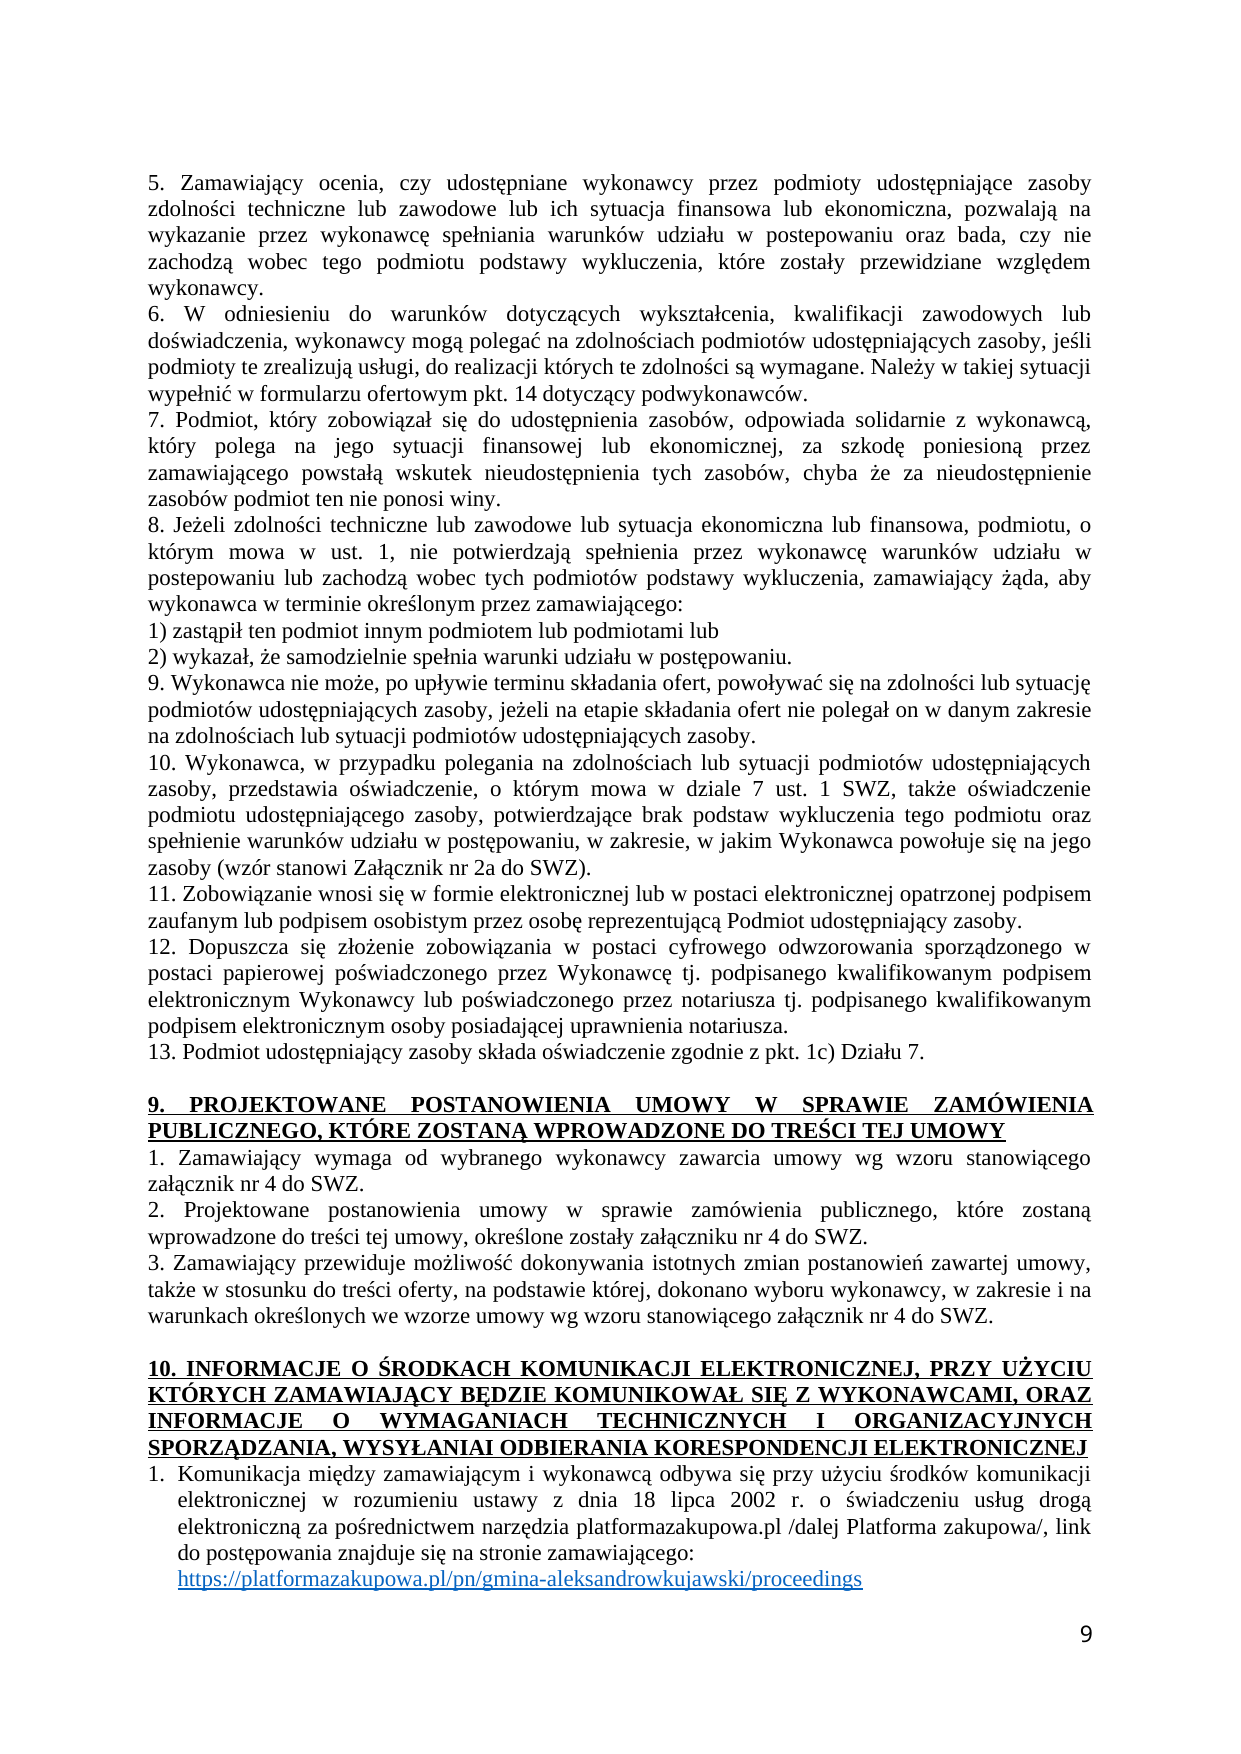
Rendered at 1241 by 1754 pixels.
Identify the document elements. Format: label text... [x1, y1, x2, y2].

text 5. Zamawiający ocenia, czy udostępniane wykonawcy przez podmioty udostępniające zasoby zdolności techniczne lub zawodowe lub ich sytuacja finansowa lub ekonomiczna, pozwalają na wykazanie przez wykonawcę spełniania warunków udziału w postepowaniu oraz bada, czy nie zachodzą wobec tego podmiotu podstawy wykluczenia, które zostały przewidziane względem wykonawcy. [148, 169, 1093, 301]
subtitle 9. PROJEKTOWANE POSTANOWIENIA UMOWY W SPRAWIE ZAMÓWIENIA PUBLICZNEGO, KTÓRE ZOSTANĄ WPROWADZONE DO TREŚCI TEJ UMOWY [148, 1091, 1094, 1114]
text 12. Dopuszcza się złożenie zobowiązania w postaci cyfrowego odwzorowania sporządzonego w postaci papierowej poświadczonego przez Wykonawcę tj. podpisanego kwalifikowanym podpisem elektronicznym Wykonawcy lub poświadczonego przez notariusza tj. podpisanego kwalifikowanym podpisem elektronicznym osoby posiadającej uprawnienia notariusza. [148, 933, 1093, 1038]
text 1) zastąpił ten podmiot innym podmiotem lub podmiotami lub [148, 617, 1093, 643]
text 10. Wykonawca, w przypadku polegania na zdolnościach lub sytuacji podmiotów udostępniających zasoby, przedstawia oświadczenie, o którym mowa w dziale 7 ust. 1 SWZ, także oświadczenie podmiotu udostępniającego zasoby, potwierdzające brak podstaw wykluczenia tego podmiotu oraz spełnienie warunków udziału w postępowaniu, w zakresie, w jakim Wykonawca powołuje się na jego zasoby (wzór stanowi Załącznik nr 2a do SWZ). [148, 748, 1093, 880]
text 8. Jeżeli zdolności techniczne lub zawodowe lub sytuacja ekonomiczna lub finansowa, podmiotu, o którym mowa w ust. 1, nie potwierdzają spełnienia przez wykonawcę warunków udziału w postepowaniu lub zachodzą wobec tych podmiotów podstawy wykluczenia, zamawiający żąda, aby wykonawca w terminie określonym przez zamawiającego: [148, 511, 1093, 617]
subtitle 9. PROJEKTOWANE POSTANOWIENIA UMOWY W SPRAWIE ZAMÓWIENIA PUBLICZNEGO, KTÓRE ZOSTANĄ WPROWADZONE DO TREŚCI TEJ UMOWY [148, 1115, 1094, 1144]
subtitle 13. Podmiot udostępniający zasoby składa oświadczenie zgodnie z pkt. 1c) Działu 7. [148, 1038, 1094, 1065]
text 10. INFORMACJE O ŚRODKACH KOMUNIKACJI ELEKTRONICZNEJ, PRZY UŻYCIU KTÓRYCH ZAMAWIAJĄCY BĘDZIE KOMUNIKOWAŁ SIĘ Z WYKONAWCAMI, ORAZ INFORMACJE O WYMAGANIACH TECHNICZNYCH I ORGANIZACYJNYCH SPORZĄDZANIA, WYSYŁANIAI ODBIERANIA KORESPONDENCJI ELEKTRONICZNEJ [148, 1379, 1093, 1404]
text 1. Zamawiający wymaga od wybranego wykonawcy zawarcia umowy wg wzoru stanowiącego załącznik nr 4 do SWZ. [148, 1144, 1093, 1197]
list Komunikacja między zamawiającym i wykonawcą odbywa się przy użyciu środków komunikacji elektronicznej w rozumieniu ustawy z dnia 18 lipca 2002 r. o świadczeniu usług drogą elektroniczną za pośrednictwem narzędzia platformazakupowa.pl /dalej Platforma zakupowa/, link do postępowania znajduje się na stronie zamawiającego: [148, 1460, 1093, 1566]
text 7. Podmiot, który zobowiązał się do udostępnienia zasobów, odpowiada solidarnie z wykonawcą, który polega na jego sytuacji finansowej lub ekonomicznej, za szkodę poniesioną przez zamawiającego powstałą wskutek nieudostępnienia tych zasobów, chyba że za nieudostępnienie zasobów podmiot ten nie ponosi winy. [148, 406, 1093, 511]
text 3. Zamawiający przewiduje możliwość dokonywania istotnych zmian postanowień zawartej umowy, także w stosunku do treści oferty, na podstawie której, dokonano wyboru wykonawcy, w zakresie i na warunkach określonych we wzorze umowy wg wzoru stanowiącego załącznik nr 4 do SWZ. [148, 1249, 1093, 1328]
text 10. INFORMACJE O ŚRODKACH KOMUNIKACJI ELEKTRONICZNEJ, PRZY UŻYCIU KTÓRYCH ZAMAWIAJĄCY BĘDZIE KOMUNIKOWAŁ SIĘ Z WYKONAWCAMI, ORAZ INFORMACJE O WYMAGANIACH TECHNICZNYCH I ORGANIZACYJNYCH SPORZĄDZANIA, WYSYŁANIAI ODBIERANIA KORESPONDENCJI ELEKTRONICZNEJ [148, 1355, 1093, 1378]
text 6. W odniesieniu do warunków dotyczących wykształcenia, kwalifikacji zawodowych lub doświadczenia, wykonawcy mogą polegać na zdolnościach podmiotów udostępniających zasoby, jeśli podmioty te zrealizują usługi, do realizacji których te zdolności są wymagane. Należy w takiej sytuacji wypełnić w formularzu ofertowym pkt. 14 dotyczący podwykonawców. [148, 301, 1093, 406]
text https://platformazakupowa.pl/pn/gmina-aleksandrowkujawski/proceedings [148, 1566, 1093, 1592]
text 11. Zobowiązanie wnosi się w formie elektronicznej lub w postaci elektronicznej opatrzonej podpisem zaufanym lub podpisem osobistym przez osobę reprezentującą Podmiot udostępniający zasoby. [148, 880, 1093, 933]
text 10. INFORMACJE O ŚRODKACH KOMUNIKACJI ELEKTRONICZNEJ, PRZY UŻYCIU KTÓRYCH ZAMAWIAJĄCY BĘDZIE KOMUNIKOWAŁ SIĘ Z WYKONAWCAMI, ORAZ INFORMACJE O WYMAGANIACH TECHNICZNYCH I ORGANIZACYJNYCH SPORZĄDZANIA, WYSYŁANIAI ODBIERANIA KORESPONDENCJI ELEKTRONICZNEJ [148, 1405, 1093, 1430]
text 2. Projektowane postanowienia umowy w sprawie zamówienia publicznego, które zostaną wprowadzone do treści tej umowy, określone zostały załączniku nr 4 do SWZ. [148, 1197, 1093, 1249]
text 9. Wykonawca nie może, po upływie terminu składania ofert, powoływać się na zdolności lub sytuację podmiotów udostępniających zasoby, jeżeli na etapie składania ofert nie polegał on w danym zakresie na zdolnościach lub sytuacji podmiotów udostępniających zasoby. [148, 669, 1093, 748]
text 10. INFORMACJE O ŚRODKACH KOMUNIKACJI ELEKTRONICZNEJ, PRZY UŻYCIU KTÓRYCH ZAMAWIAJĄCY BĘDZIE KOMUNIKOWAŁ SIĘ Z WYKONAWCAMI, ORAZ INFORMACJE O WYMAGANIACH TECHNICZNYCH I ORGANIZACYJNYCH SPORZĄDZANIA, WYSYŁANIAI ODBIERANIA KORESPONDENCJI ELEKTRONICZNEJ [148, 1431, 1093, 1460]
text 2) wykazał, że samodzielnie spełnia warunki udziału w postępowaniu. [148, 643, 1093, 669]
